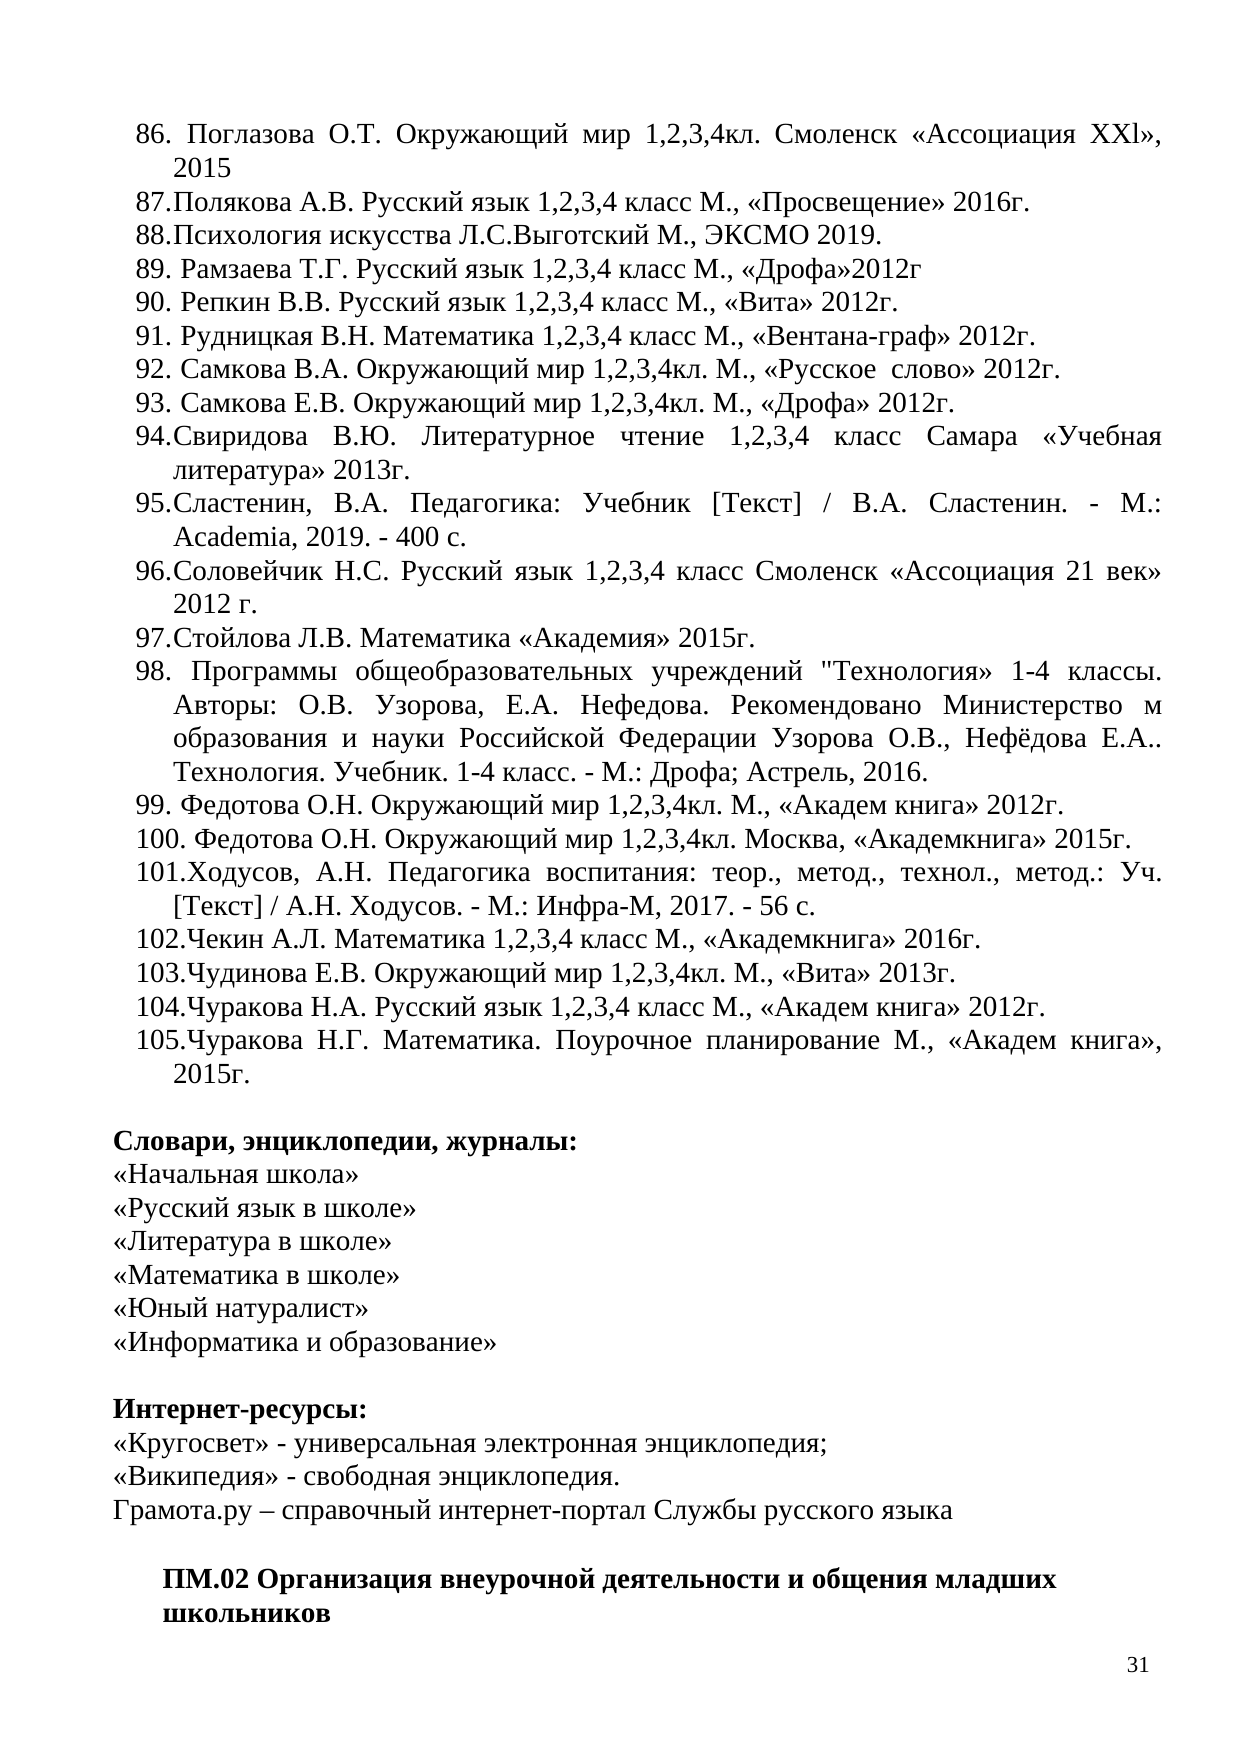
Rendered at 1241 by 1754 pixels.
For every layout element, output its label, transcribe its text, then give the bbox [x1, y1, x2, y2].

list Рудницкая В.Н. Математика 1,2,3,4 класс М., «Вентана-граф» 2012г. [135, 318, 1163, 351]
list Грамота.ру – справочный интернет-портал Службы русского языка [98, 1492, 1163, 1525]
list Чуракова Н.Г. Математика. Поурочное планирование М., «Академ книга», 2015г. [135, 1022, 1163, 1089]
list Интернет-ресурсы: [98, 1391, 1163, 1425]
list Психология искусства Л.С.Выготский М., ЭКСМО 2019. [135, 217, 1163, 251]
subtitle ПМ.02 Организация внеурочной деятельности и общения младших школьников [162, 1561, 1059, 1628]
text «Информатика и образование» [98, 1324, 1163, 1358]
text «Литература в школе» [98, 1223, 1163, 1257]
list Федотова О.Н. Окружающий мир 1,2,3,4кл. Москва, «Академкнига» 2015г. [135, 821, 1163, 854]
text «Русский язык в школе» [98, 1190, 1163, 1223]
text «Юный натуралист» [98, 1291, 1163, 1324]
list Полякова А.В. Русский язык 1,2,3,4 класс М., «Просвещение» 2016г. [135, 184, 1163, 217]
list Чекин А.Л. Математика 1,2,3,4 класс М., «Академкнига» 2016г. [135, 922, 1163, 955]
text «Начальная школа» [98, 1156, 1163, 1190]
text «Математика в школе» [98, 1257, 1163, 1291]
list Поглазова О.Т. Окружающий мир 1,2,3,4кл. Смоленск «Ассоциация ХХl», 2015 [135, 117, 1163, 184]
list Стойлова Л.В. Математика «Академия» 2015г. [135, 620, 1163, 653]
list Ходусов, А.Н. Педагогика воспитания: теор., метод., технол., метод.: Уч. [Текст] / А.Н. Ходусов. - М.: Инфра-М, 2017. - 56 c. [135, 854, 1163, 922]
list Программы общеобразовательных учреждений "Технология» 1-4 классы. Авторы: О.В. Узорова, Е.А. Нефедова. Рекомендовано Министерство м образования и науки Российской Федерации Узорова О.В., Нефёдова Е.А.. Технология. Учебник. 1-4 класс. - М.: Дрофа; Астрель, 2016. [135, 653, 1163, 787]
list Сластенин, В.А. Педагогика: Учебник [Текст] / В.А. Сластенин. - М.: Academia, 2019. - 400 c. [135, 486, 1163, 553]
list Чудинова Е.В. Окружающий мир 1,2,3,4кл. М., «Вита» 2013г. [135, 955, 1163, 989]
list Рамзаева Т.Г. Русский язык 1,2,3,4 класс М., «Дрофа»2012г [135, 251, 1163, 284]
list Чуракова Н.А. Русский язык 1,2,3,4 класс М., «Академ книга» 2012г. [135, 989, 1163, 1022]
list Самкова Е.В. Окружающий мир 1,2,3,4кл. М., «Дрофа» 2012г. [135, 385, 1163, 418]
list Федотова О.Н. Окружающий мир 1,2,3,4кл. М., «Академ книга» 2012г. [135, 787, 1163, 821]
list Соловейчик Н.С. Русский язык 1,2,3,4 класс Смоленск «Ассоциация 21 век» 2012 г. [135, 553, 1163, 620]
list Самкова В.А. Окружающий мир 1,2,3,4кл. М., «Русское слово» 2012г. [135, 351, 1163, 385]
list Свиридова В.Ю. Литературное чтение 1,2,3,4 класс Самара «Учебная литература» 2013г. [135, 418, 1163, 486]
list «Кругосвет» - универсальная электронная энциклопедия; [98, 1425, 1163, 1458]
text Словари, энциклопедии, журналы: [98, 1123, 1163, 1156]
list Репкин В.В. Русский язык 1,2,3,4 класс М., «Вита» 2012г. [135, 284, 1163, 318]
list «Википедия» - свободная энциклопедия. [98, 1458, 1163, 1492]
